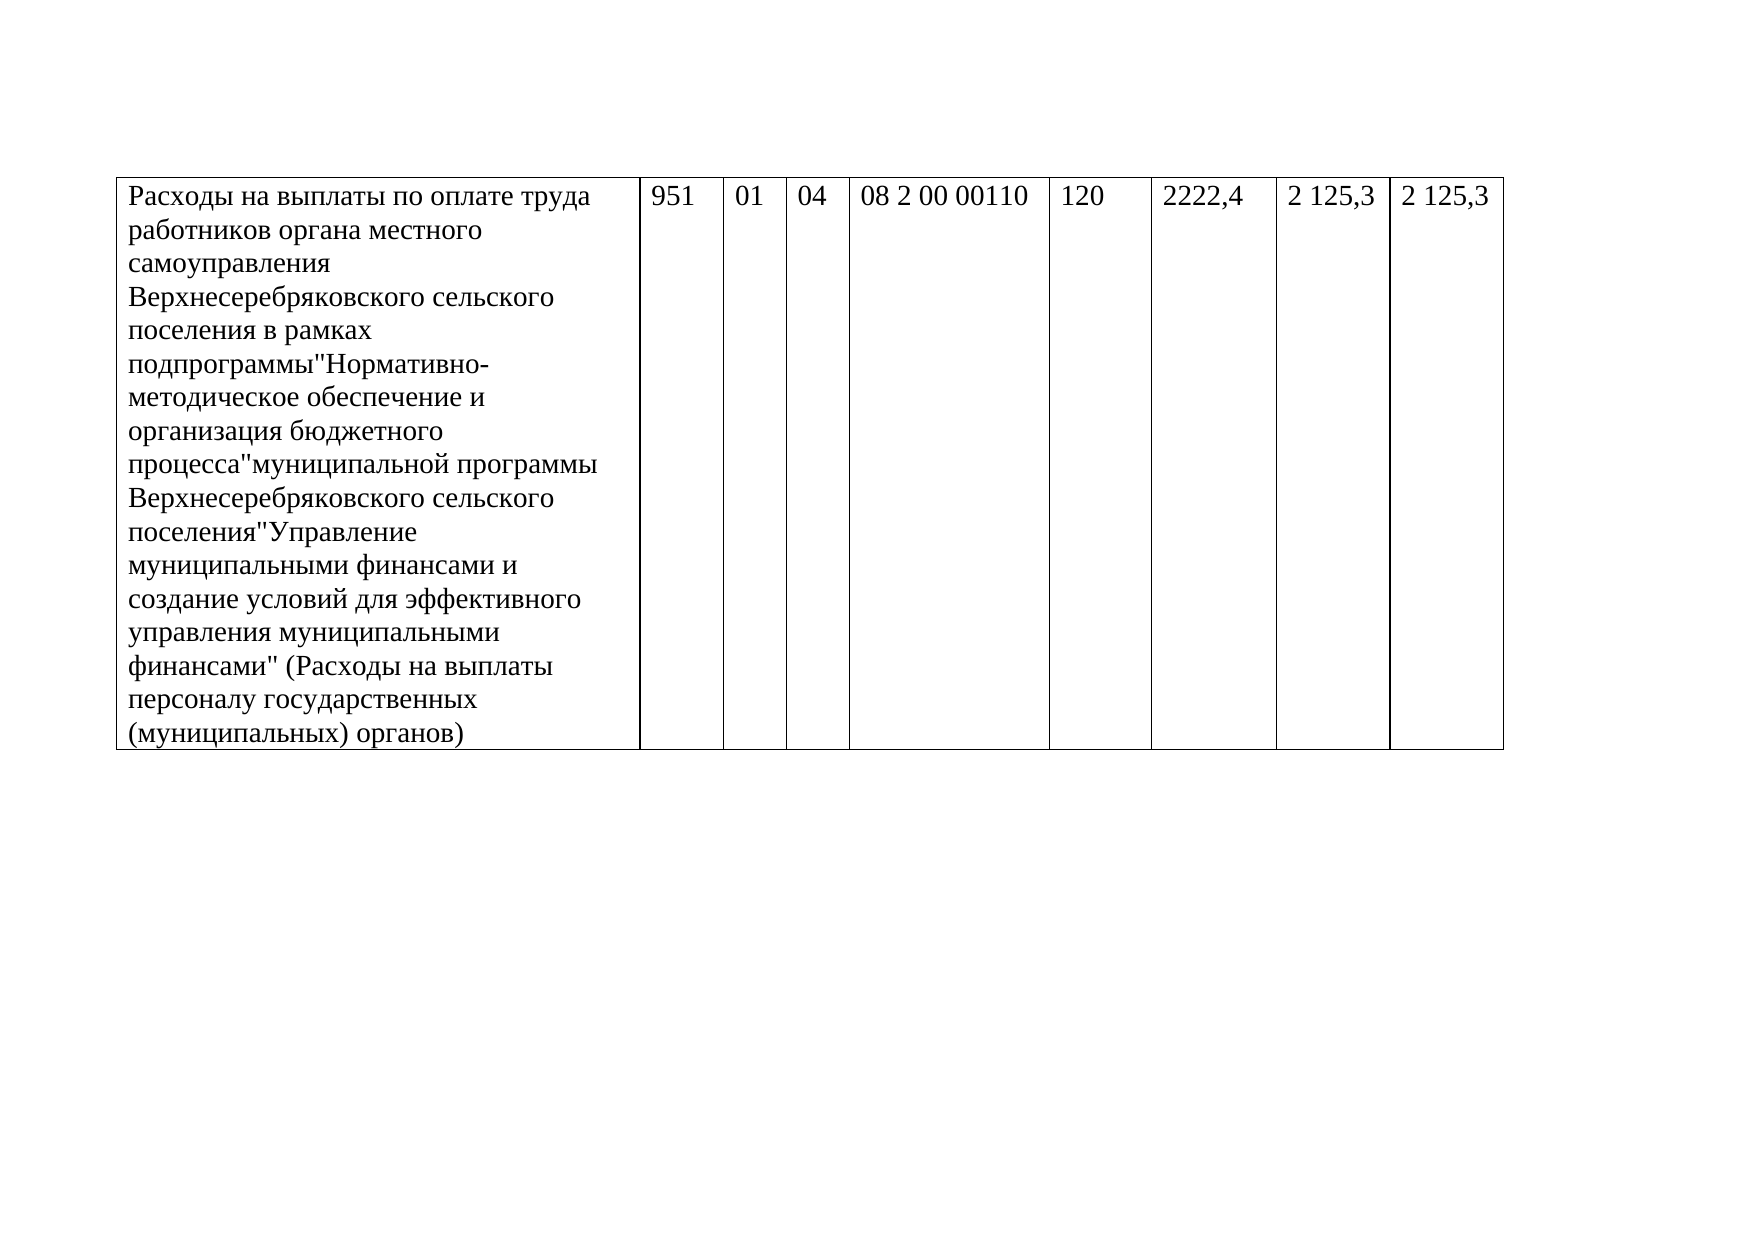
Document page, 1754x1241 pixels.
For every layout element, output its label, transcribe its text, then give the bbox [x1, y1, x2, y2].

table_cell 04 [787, 178, 849, 748]
table_cell 2 125,3 [1277, 178, 1389, 748]
table_cell 951 [641, 178, 723, 748]
table_cell 2222,4 [1152, 178, 1276, 748]
table_cell 120 [1050, 178, 1151, 748]
table_cell 2 125,3 [1391, 178, 1503, 748]
table_cell 01 [724, 178, 786, 748]
table_cell 08 2 00 00110 [850, 178, 1049, 748]
